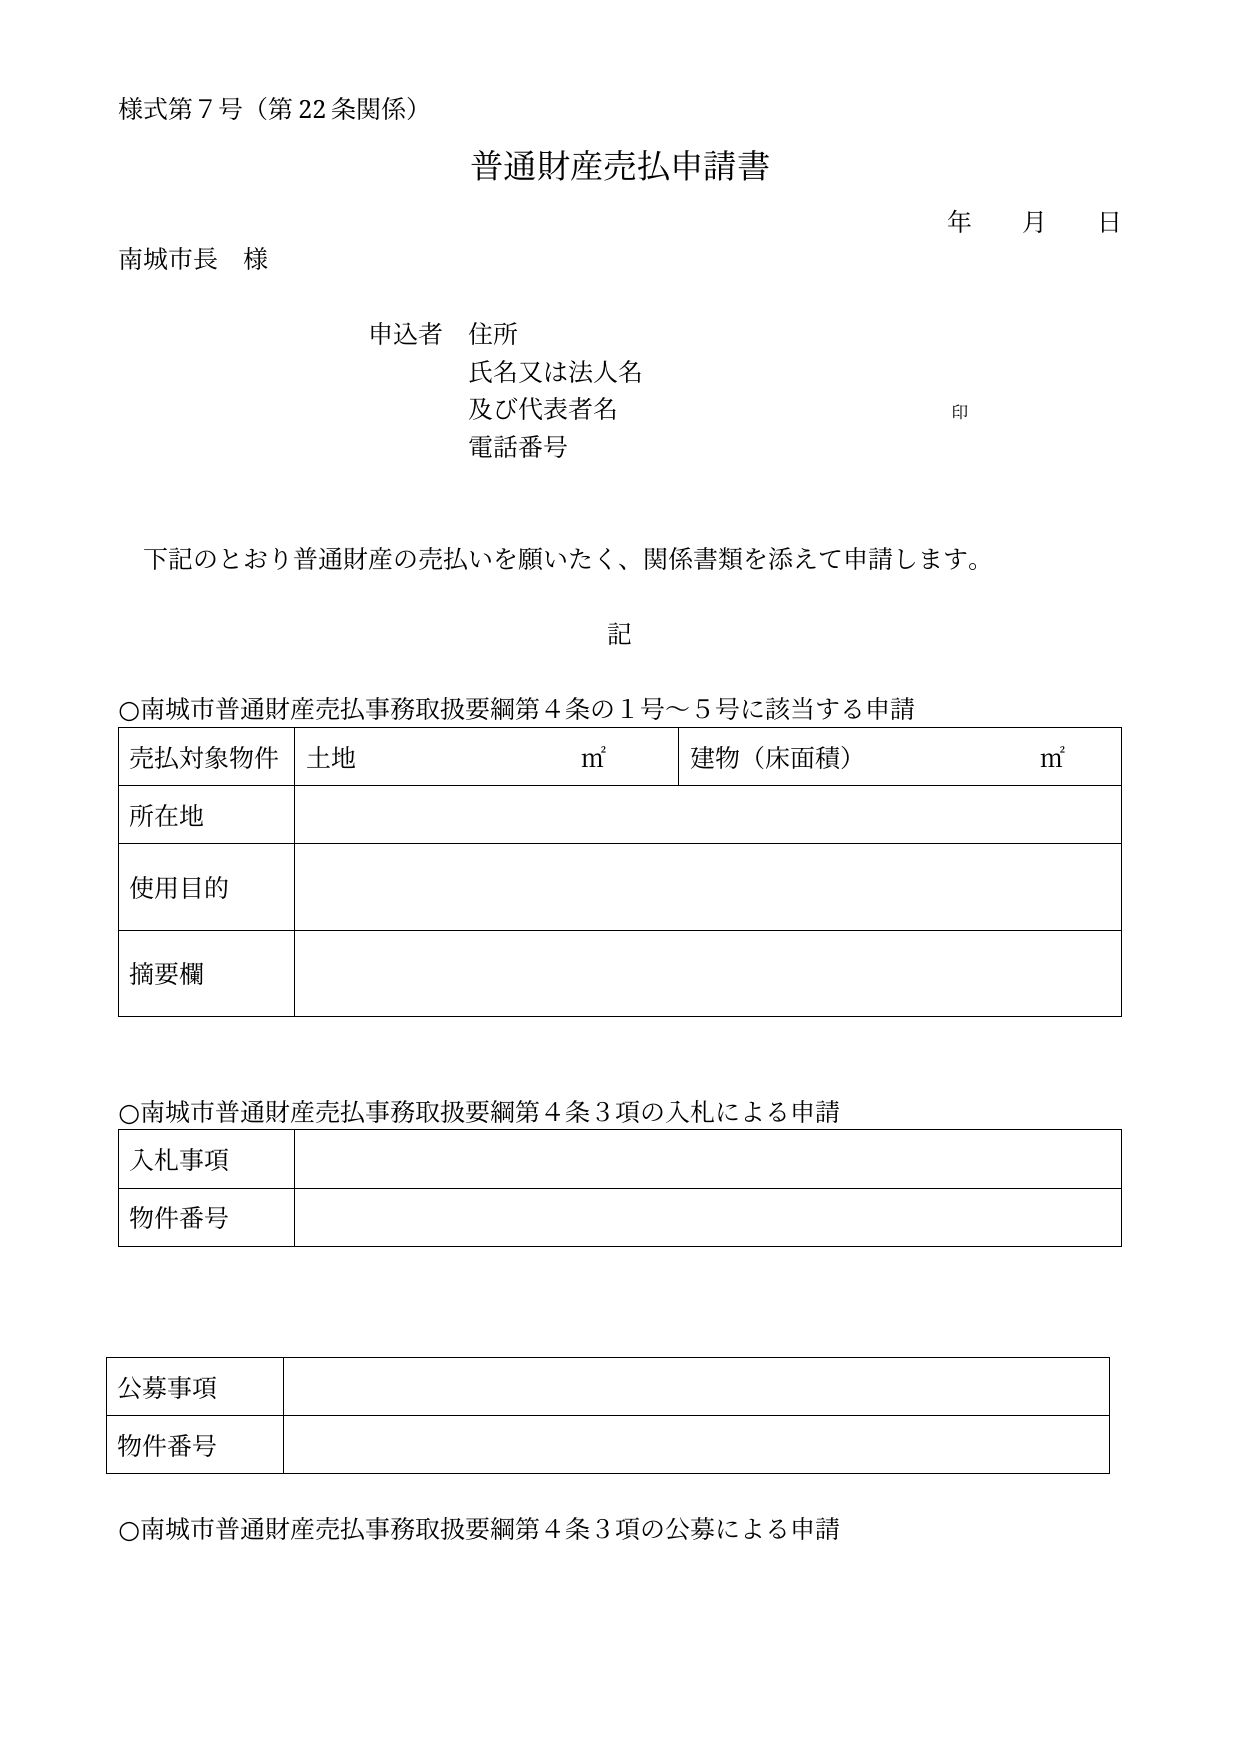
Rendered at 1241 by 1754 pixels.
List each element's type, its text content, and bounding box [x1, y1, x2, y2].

text 氏名又は法人名 [118, 352, 1122, 389]
table_cell [284, 1416, 1109, 1473]
table_cell [295, 931, 1121, 1016]
table_header [284, 1358, 1109, 1415]
table_header 建物（床面積） ㎡ [679, 728, 1121, 784]
table_cell 物件番号 [107, 1416, 283, 1473]
text 様式第７号（第22条関係） [118, 89, 1122, 127]
text ○南城市普通財産売払事務取扱要綱第４条の１号～５号に該当する申請 [118, 689, 1122, 727]
table_cell 物件番号 [119, 1189, 294, 1246]
table_cell [295, 786, 1121, 843]
text ○南城市普通財産売払事務取扱要綱第４条３項の入札による申請 [118, 1092, 1122, 1129]
table_cell 所在地 [119, 786, 294, 843]
table_cell 摘要欄 [119, 931, 294, 1016]
text ○南城市普通財産売払事務取扱要綱第４条３項の公募による申請 [118, 1322, 1122, 1547]
table_header 土地 ㎡ [295, 728, 678, 784]
text 南城市長 様 [118, 239, 1122, 277]
text 申込者 住所 [118, 314, 1122, 352]
text 及び代表者名 印 [118, 389, 1122, 427]
table_header [295, 1130, 1121, 1188]
table_header 公募事項 [107, 1358, 283, 1415]
table_header 入札事項 [119, 1130, 294, 1188]
table_header 売払対象物件 [119, 728, 294, 784]
text 年 月 日 [118, 202, 1122, 239]
text 記 [118, 614, 1122, 652]
table_cell [295, 844, 1121, 929]
text 電話番号 [118, 427, 1122, 464]
table_cell [295, 1189, 1121, 1246]
table_cell 使用目的 [119, 844, 294, 929]
text 下記のとおり普通財産の売払いを願いたく、関係書類を添えて申請します。 [118, 539, 1122, 577]
text 普通財産売払申請書 [118, 127, 1122, 202]
